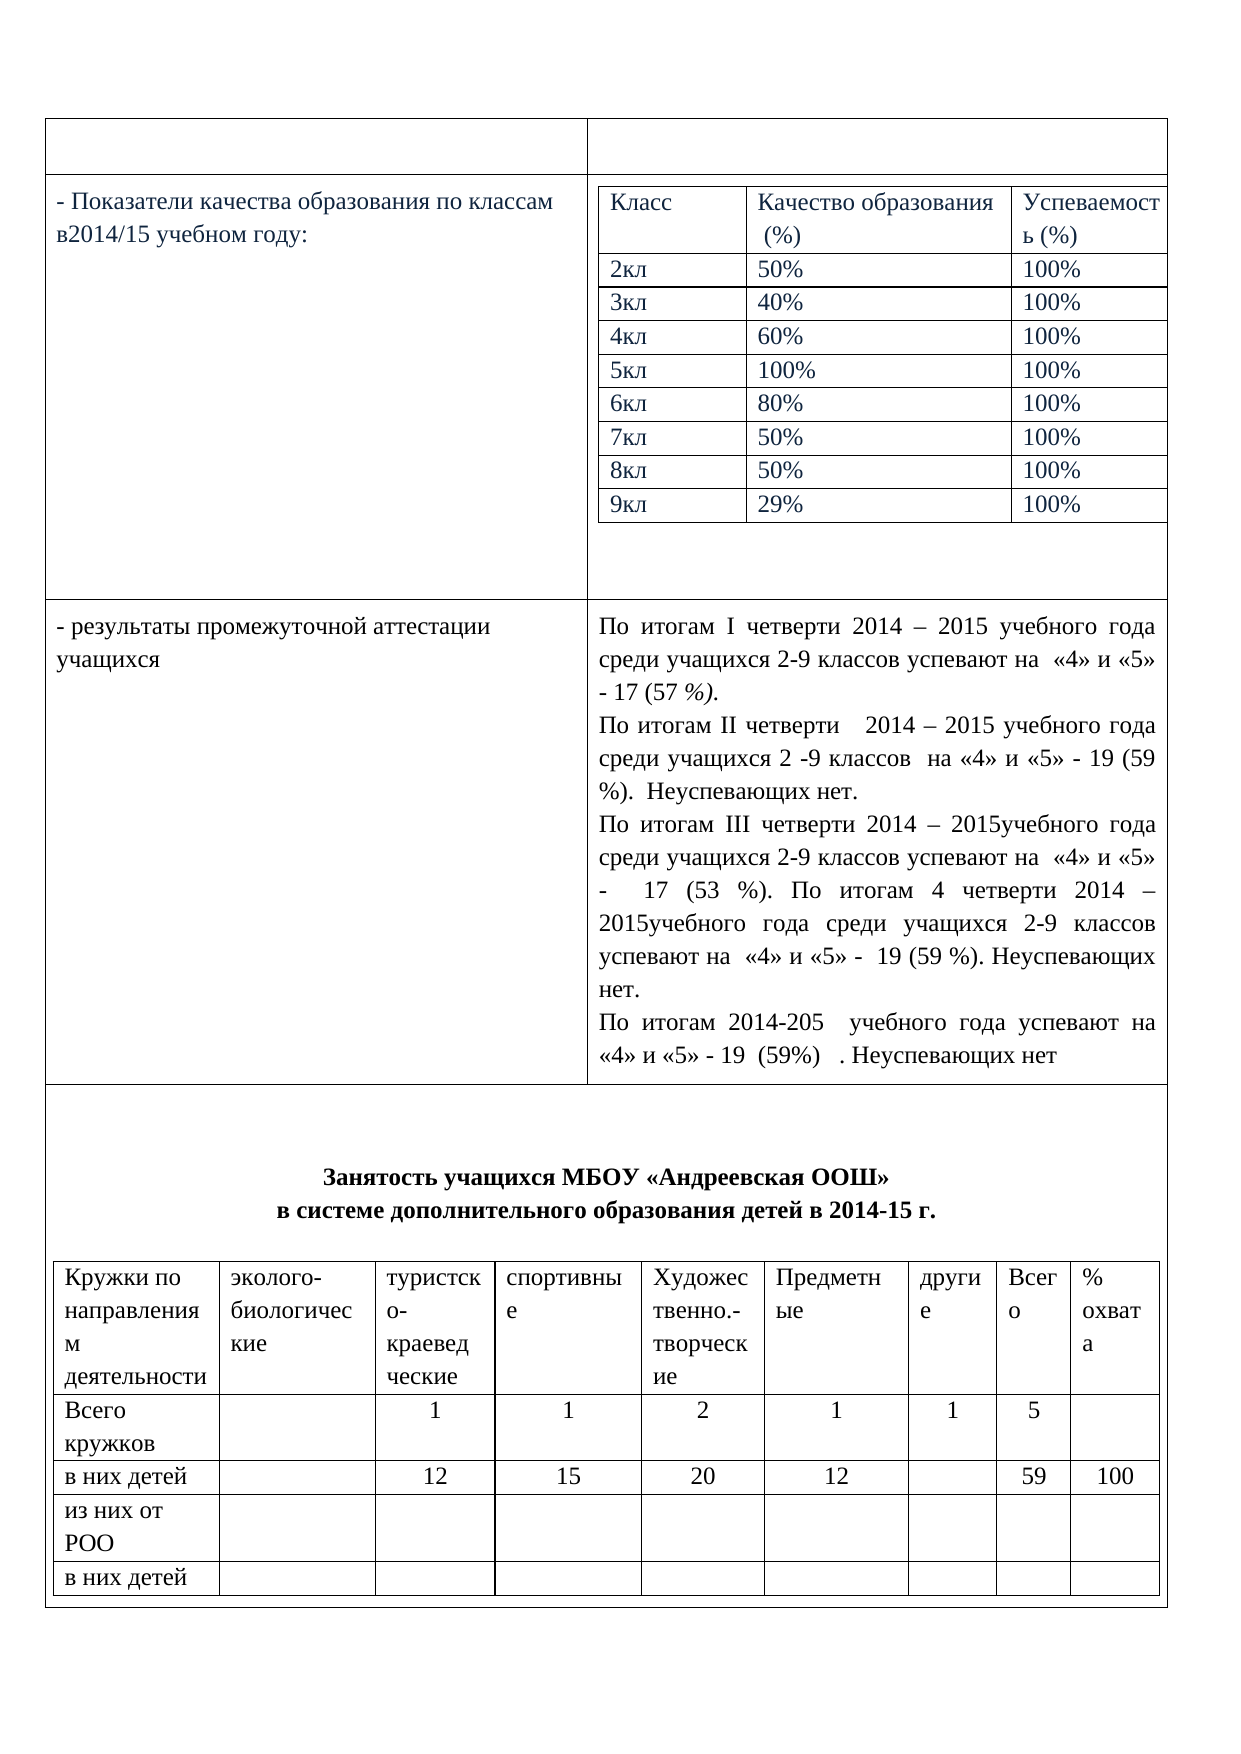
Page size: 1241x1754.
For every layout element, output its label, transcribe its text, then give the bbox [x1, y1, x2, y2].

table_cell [46, 1085, 1167, 1607]
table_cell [588, 119, 1167, 174]
table_cell - результаты промежуточной аттестации учащихся [46, 600, 587, 1084]
table_cell [588, 175, 1167, 599]
table_cell - Показатели качества образования по классам в2014/15 учебном году: [46, 175, 587, 599]
table_cell По итогам I четверти 2014 – 2015 учебного года среди учащихся 2-9 классов успевают на «4» и «5» - 17 (57 %). По итогам II четверти 2014 – 2015 учебного года среди учащихся 2 -9 классов на «4» и «5» - 19 (59 %). Неуспевающих нет. По итогам III четверти 2014 – 2015учебного года среди учащихся 2-9 классов успевают на «4» и «5» - 17 (53 %). По итогам 4 четверти 2014 – 2015учебного года среди учащихся 2-9 классов успевают на «4» и «5» - 19 (59 %). Неуспевающих нет. По итогам 2014-205 учебного года успевают на «4» и «5» - 19 (59%) . Неуспевающих нет [588, 600, 1167, 1084]
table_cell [46, 119, 587, 174]
